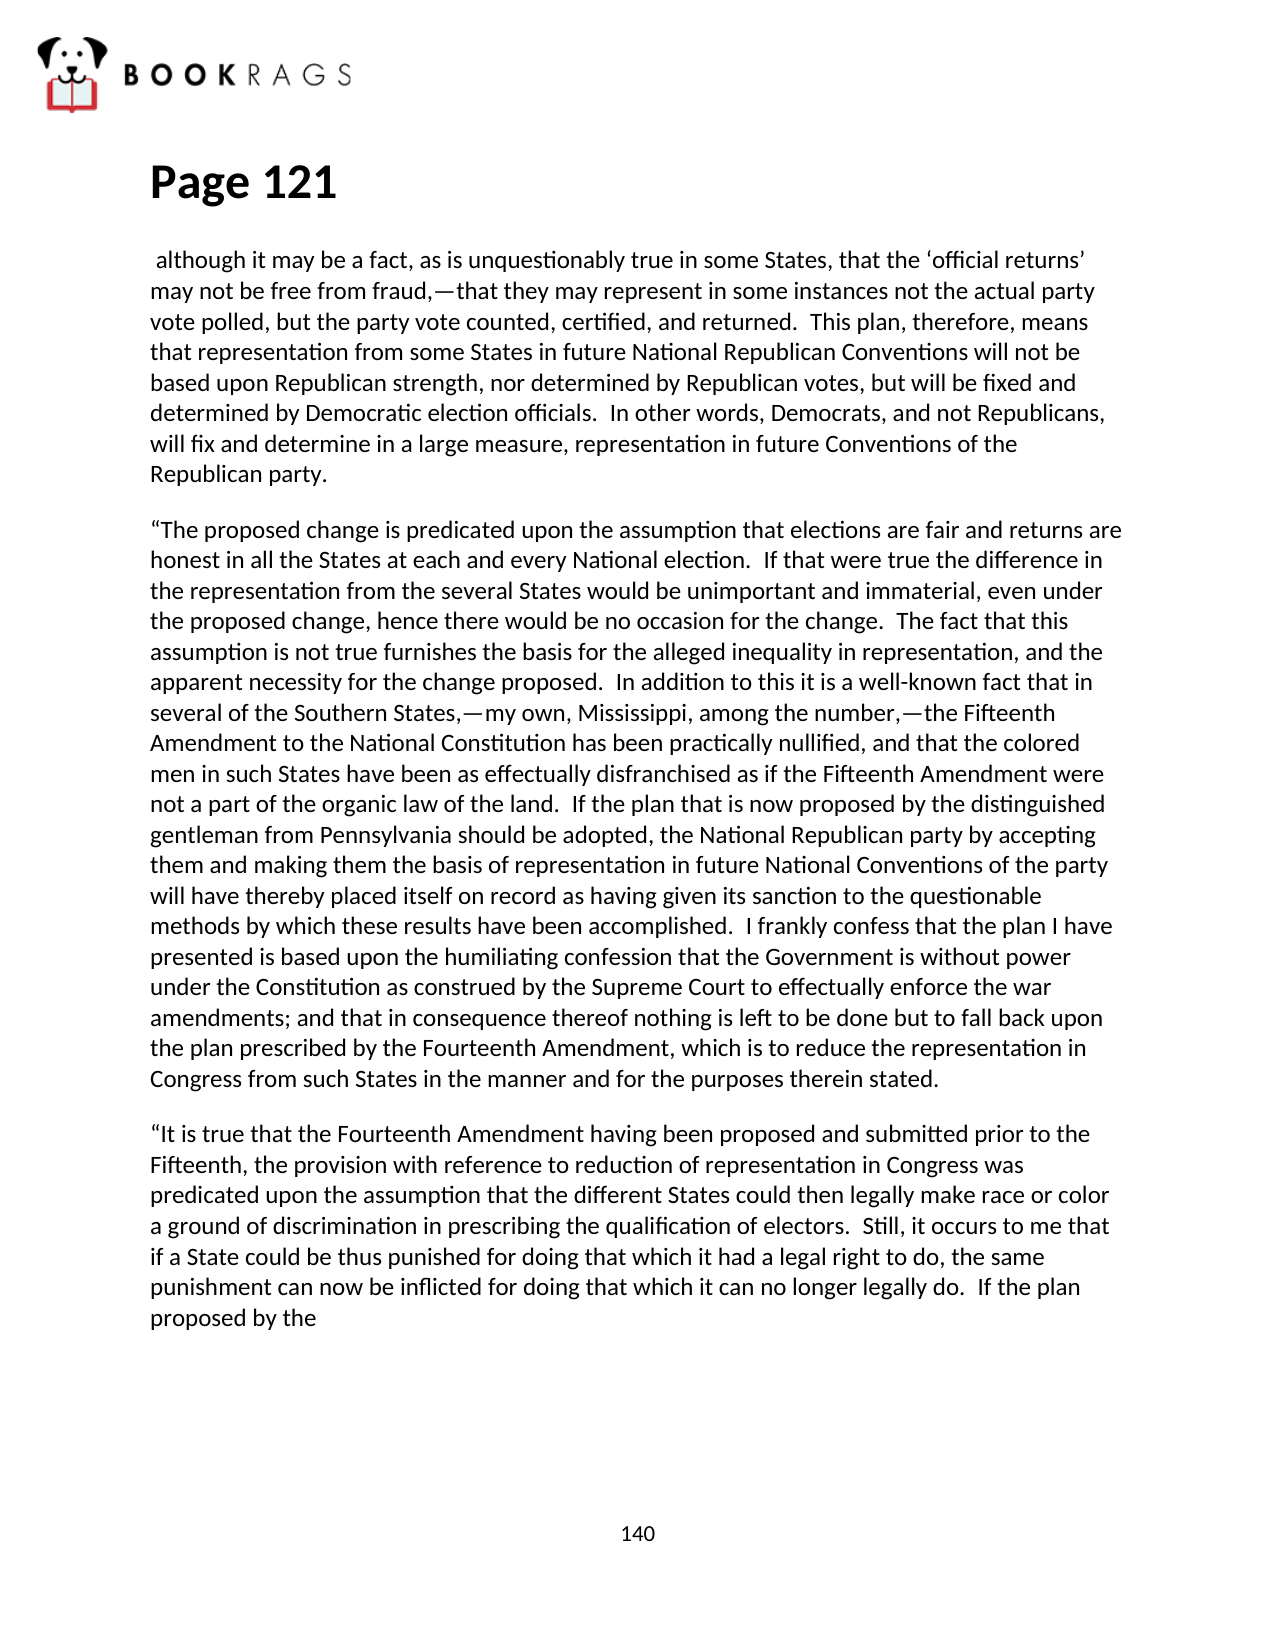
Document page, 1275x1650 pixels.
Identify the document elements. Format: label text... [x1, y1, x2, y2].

text “The proposed change is predicated upon the assumption that elections are fair and returns are honest in all the States at each and every National election. If that were true the difference in the representation from the several States would be unimportant and immaterial, even under the proposed change, hence there would be no occasion for the change. The fact that this assumption is not true furnishes the basis for the alleged inequality in representation, and the apparent necessity for the change proposed. In addition to this it is a well-known fact that in several of the Southern States,—­my own, Mississippi, among the number,—­the Fifteenth Amendment to the National Constitution has been practically nullified, and that the colored men in such States have been as effectually disfranchised as if the Fifteenth Amendment were not a part of the organic law of the land. If the plan that is now proposed by the distinguished gentleman from Pennsylvania should be adopted, the National Republican party by accepting them and making them the basis of representation in future National Conventions of the party will have thereby placed itself on record as having given its sanction to the questionable methods by which these results have been accomplished. I frankly confess that the plan I have presented is based upon the humiliating confession that the Government is without power under the Constitution as construed by the Supreme Court to effectually enforce the war amendments; and that in consequence thereof nothing is left to be done but to fall back upon the plan prescribed by the Fourteenth Amendment, which is to reduce the representation in Congress from such States in the manner and for the purposes therein stated. [150, 514, 1125, 1094]
picture [37, 37, 351, 113]
text “It is true that the Fourteenth Amendment having been proposed and submitted prior to the Fifteenth, the provision with reference to reduction of representation in Congress was predicated upon the assumption that the different States could then legally make race or color a ground of discrimination in prescribing the qualification of electors. Still, it occurs to me that if a State could be thus punished for doing that which it had a legal right to do, the same punishment can now be inflicted for doing that which it can no longer legally do. If the plan proposed by the [150, 1119, 1125, 1332]
text although it may be a fact, as is unquestionably true in some States, that the ‘official returns’ may not be free from fraud,—­that they may represent in some instances not the actual party vote polled, but the party vote counted, certified, and returned. This plan, therefore, means that representation from some States in future National Republican Conventions will not be based upon Republican strength, nor determined by Republican votes, but will be fixed and determined by Democratic election officials. In other words, Democrats, and not Republicans, will fix and determine in a large measure, representation in future Conventions of the Republican party. [150, 244, 1125, 489]
text Page 121 [150, 150, 1125, 211]
